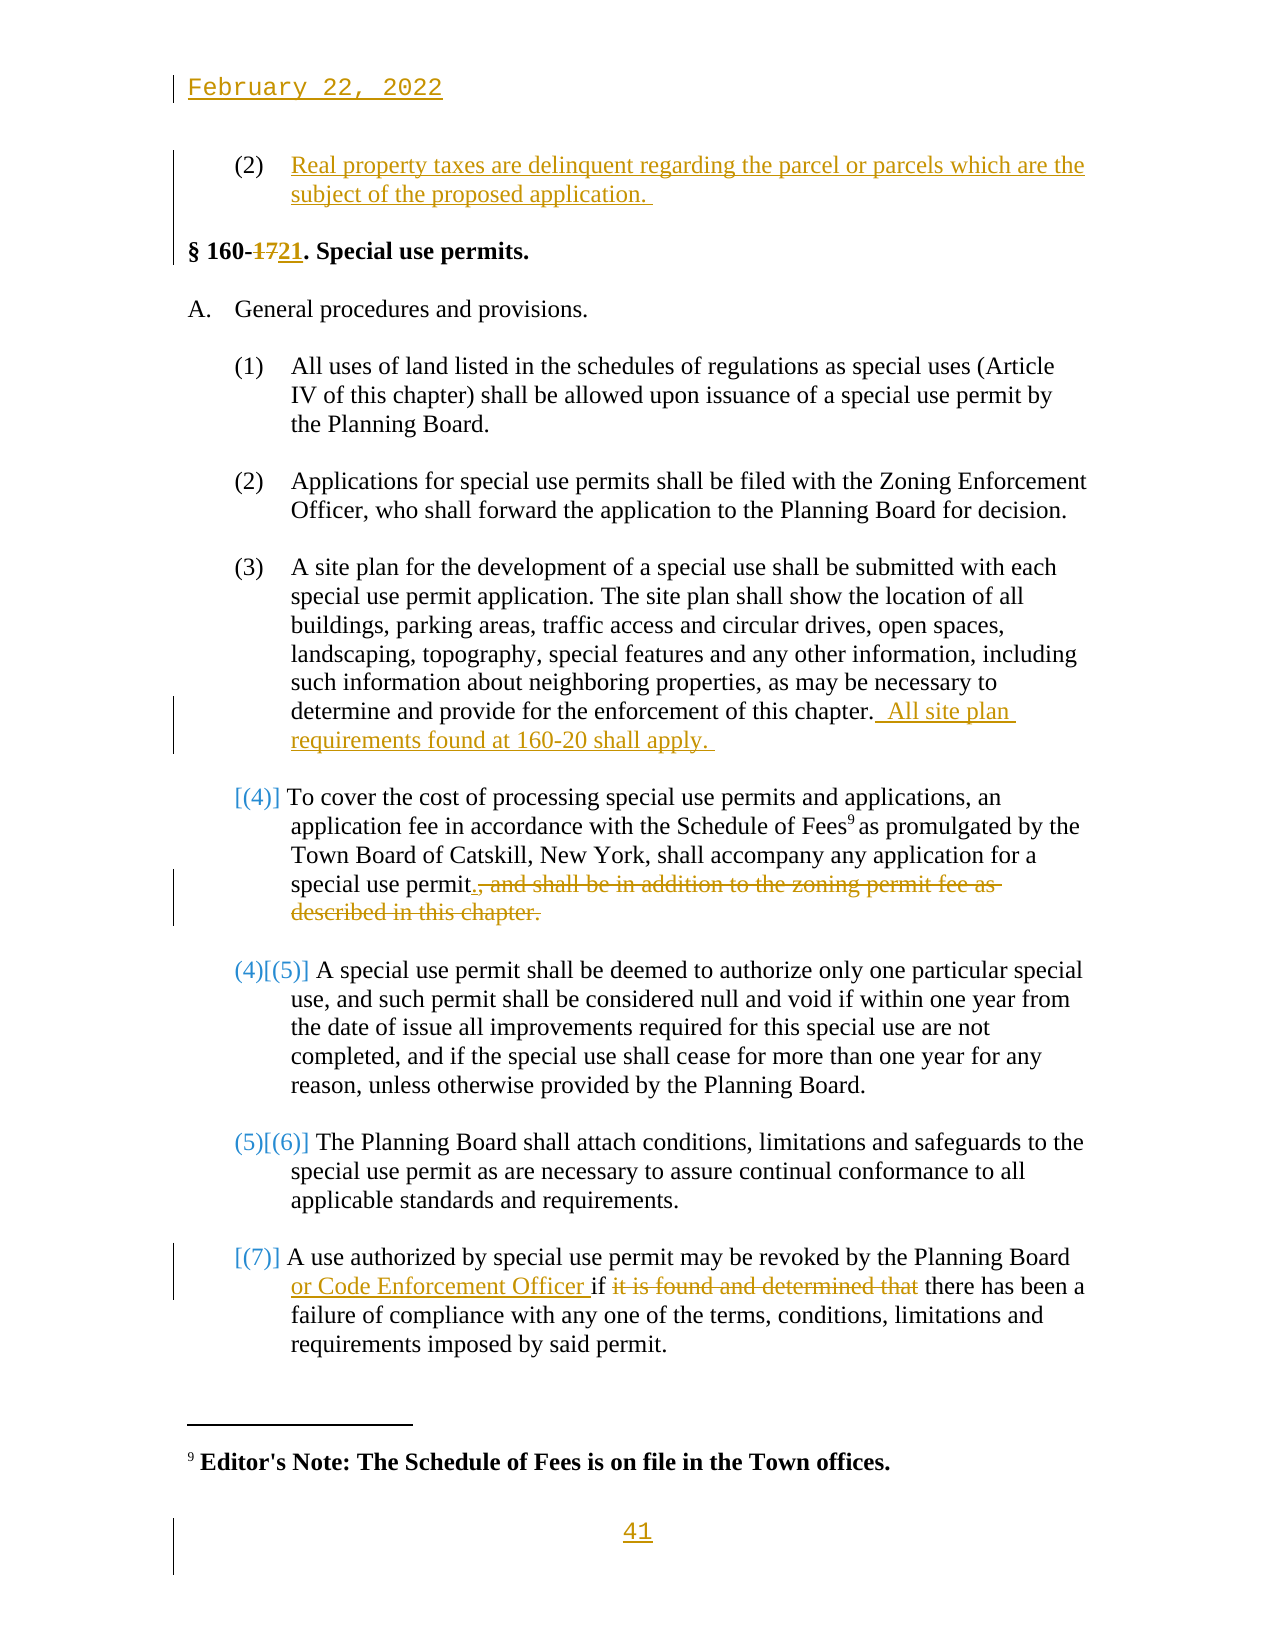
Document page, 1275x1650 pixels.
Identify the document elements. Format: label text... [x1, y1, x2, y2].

list General procedures and provisions. [187, 294, 1087, 322]
list Applications for special use permits shall be filed with the Zoning Enforcement Officer, who shall forward the application to the Planning Board for decision. [234, 466, 1087, 524]
list A use authorized by special use permit may be revoked by the Planning Board if there has been a failure of compliance with any one of the terms, conditions, limitations and requirements imposed by said permit. [234, 1242, 1087, 1357]
list A site plan for the development of a special use shall be submitted with each special use permit application. The site plan shall show the location of all buildings, parking areas, traffic access and circular drives, open spaces, landscaping, topography, special features and any other information, including such information about neighboring properties, as may be necessary to determine and provide for the enforcement of this chapter. [234, 552, 1087, 754]
list To cover the cost of processing special use permits and applications, an application fee in accordance with the Schedule of Fees as promulgated by the Town Board of Catskill, New York, shall accompany any application for a special use permit [234, 782, 1087, 926]
list All uses of land listed in the schedules of regulations as special uses (Article IV of this chapter) shall be allowed upon issuance of a special use permit by the Planning Board. [234, 351, 1087, 437]
text § 160-. Special use permits. [187, 236, 1087, 265]
list A special use permit shall be deemed to authorize only one particular special use, and such permit shall be considered null and void if within one year from the date of issue all improvements required for this special use are not completed, and if the special use shall cease for more than one year for any reason, unless otherwise provided by the Planning Board. [234, 955, 1087, 1099]
list The Planning Board shall attach conditions, limitations and safeguards to the special use permit as are necessary to assure continual conformance to all applicable standards and requirements. [234, 1127, 1087, 1214]
